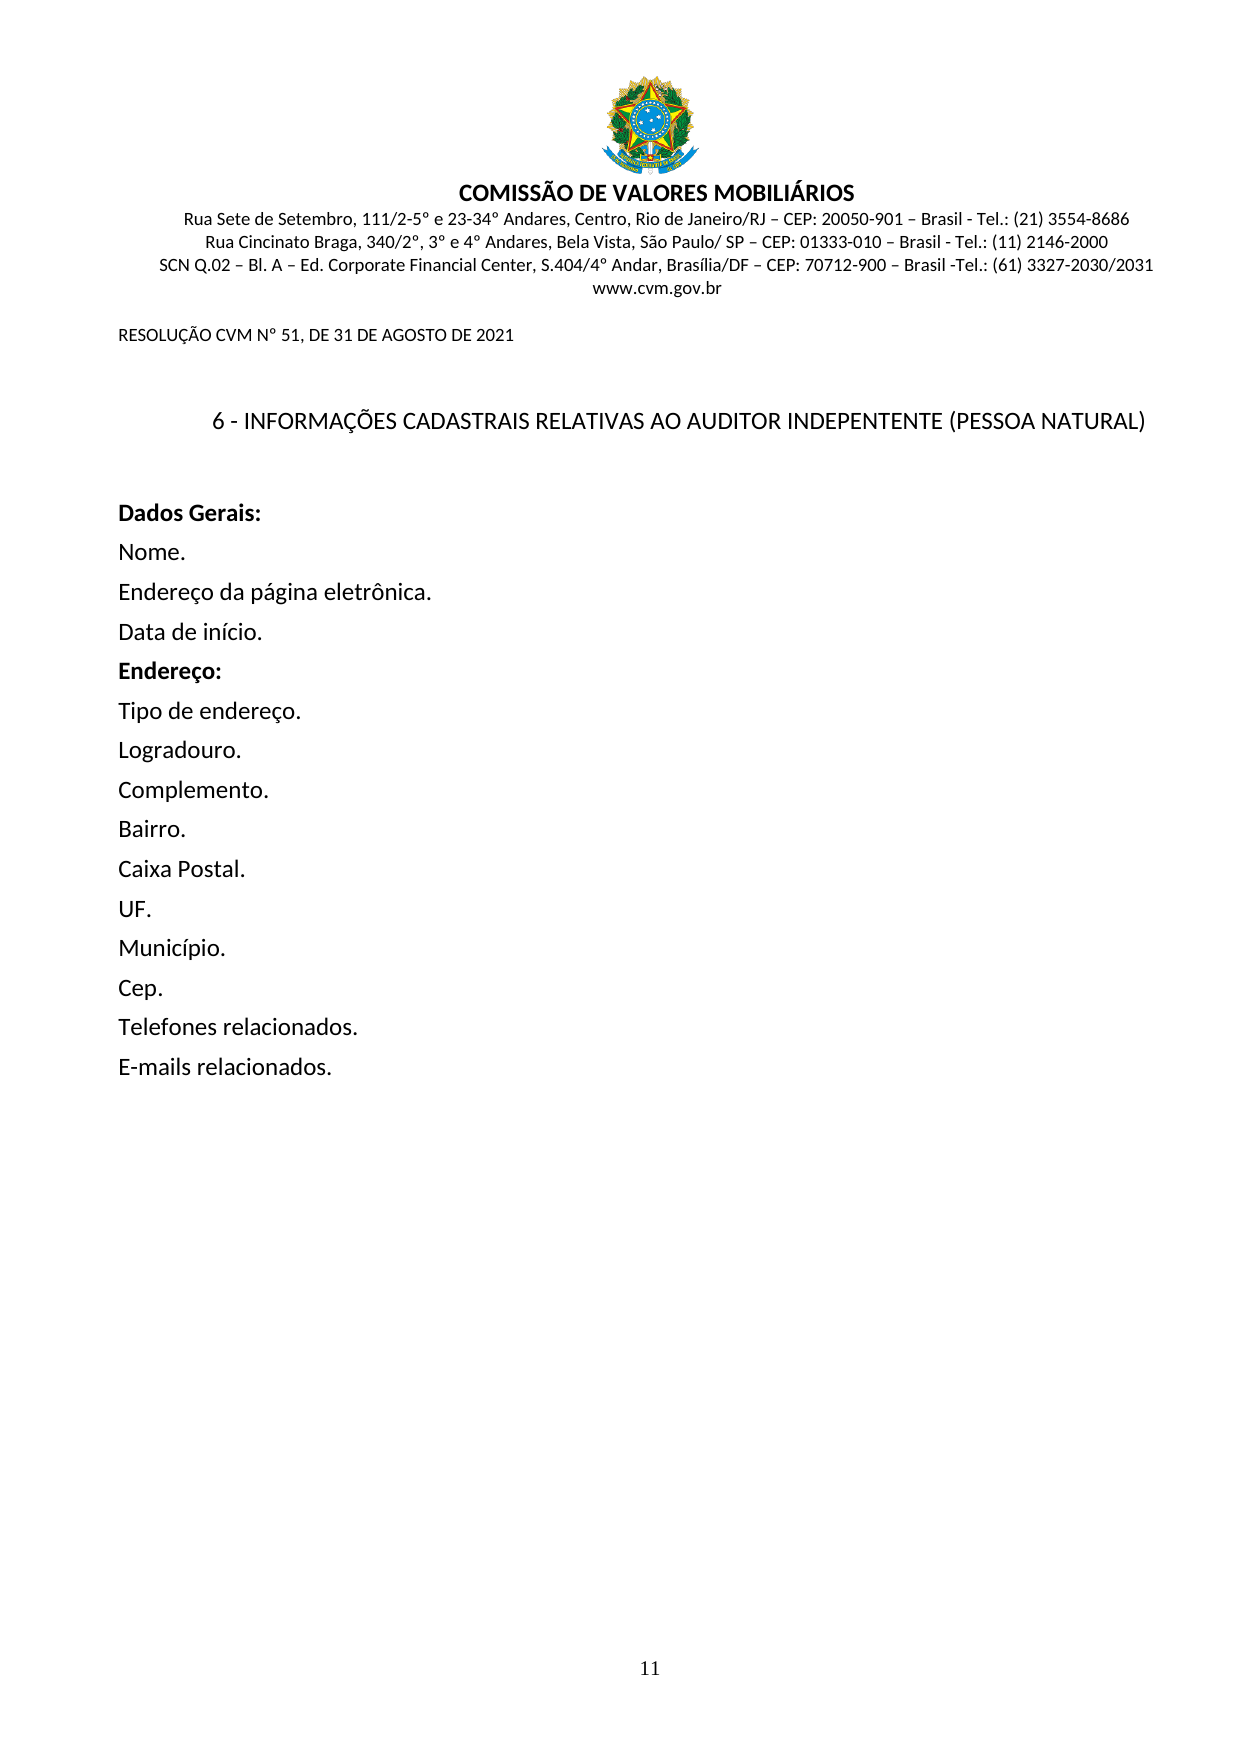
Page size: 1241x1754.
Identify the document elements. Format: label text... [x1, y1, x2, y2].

text Bairro. [118, 813, 1181, 844]
picture [598, 73, 702, 177]
text Data de início. [118, 616, 1181, 646]
text Complemento. [118, 774, 1181, 804]
text Telefones relacionados. [118, 1011, 1181, 1042]
text Cep. [118, 972, 1181, 1002]
text UF. [118, 893, 1181, 923]
text Logradouro. [118, 734, 1181, 765]
text Tipo de endereço. [118, 695, 1181, 725]
text 6 - INFORMAÇÕES CADASTRAIS RELATIVAS AO AUDITOR INDEPENTENTE (PESSOA NATURAL) [118, 405, 1181, 436]
text E-mails relacionados. [118, 1051, 1181, 1082]
text Nome. [118, 536, 1181, 567]
text Município. [118, 932, 1181, 963]
text Caixa Postal. [118, 853, 1181, 884]
text Endereço: [118, 655, 1181, 686]
text Endereço da página eletrônica. [118, 576, 1181, 607]
text Dados Gerais: [118, 497, 1181, 527]
